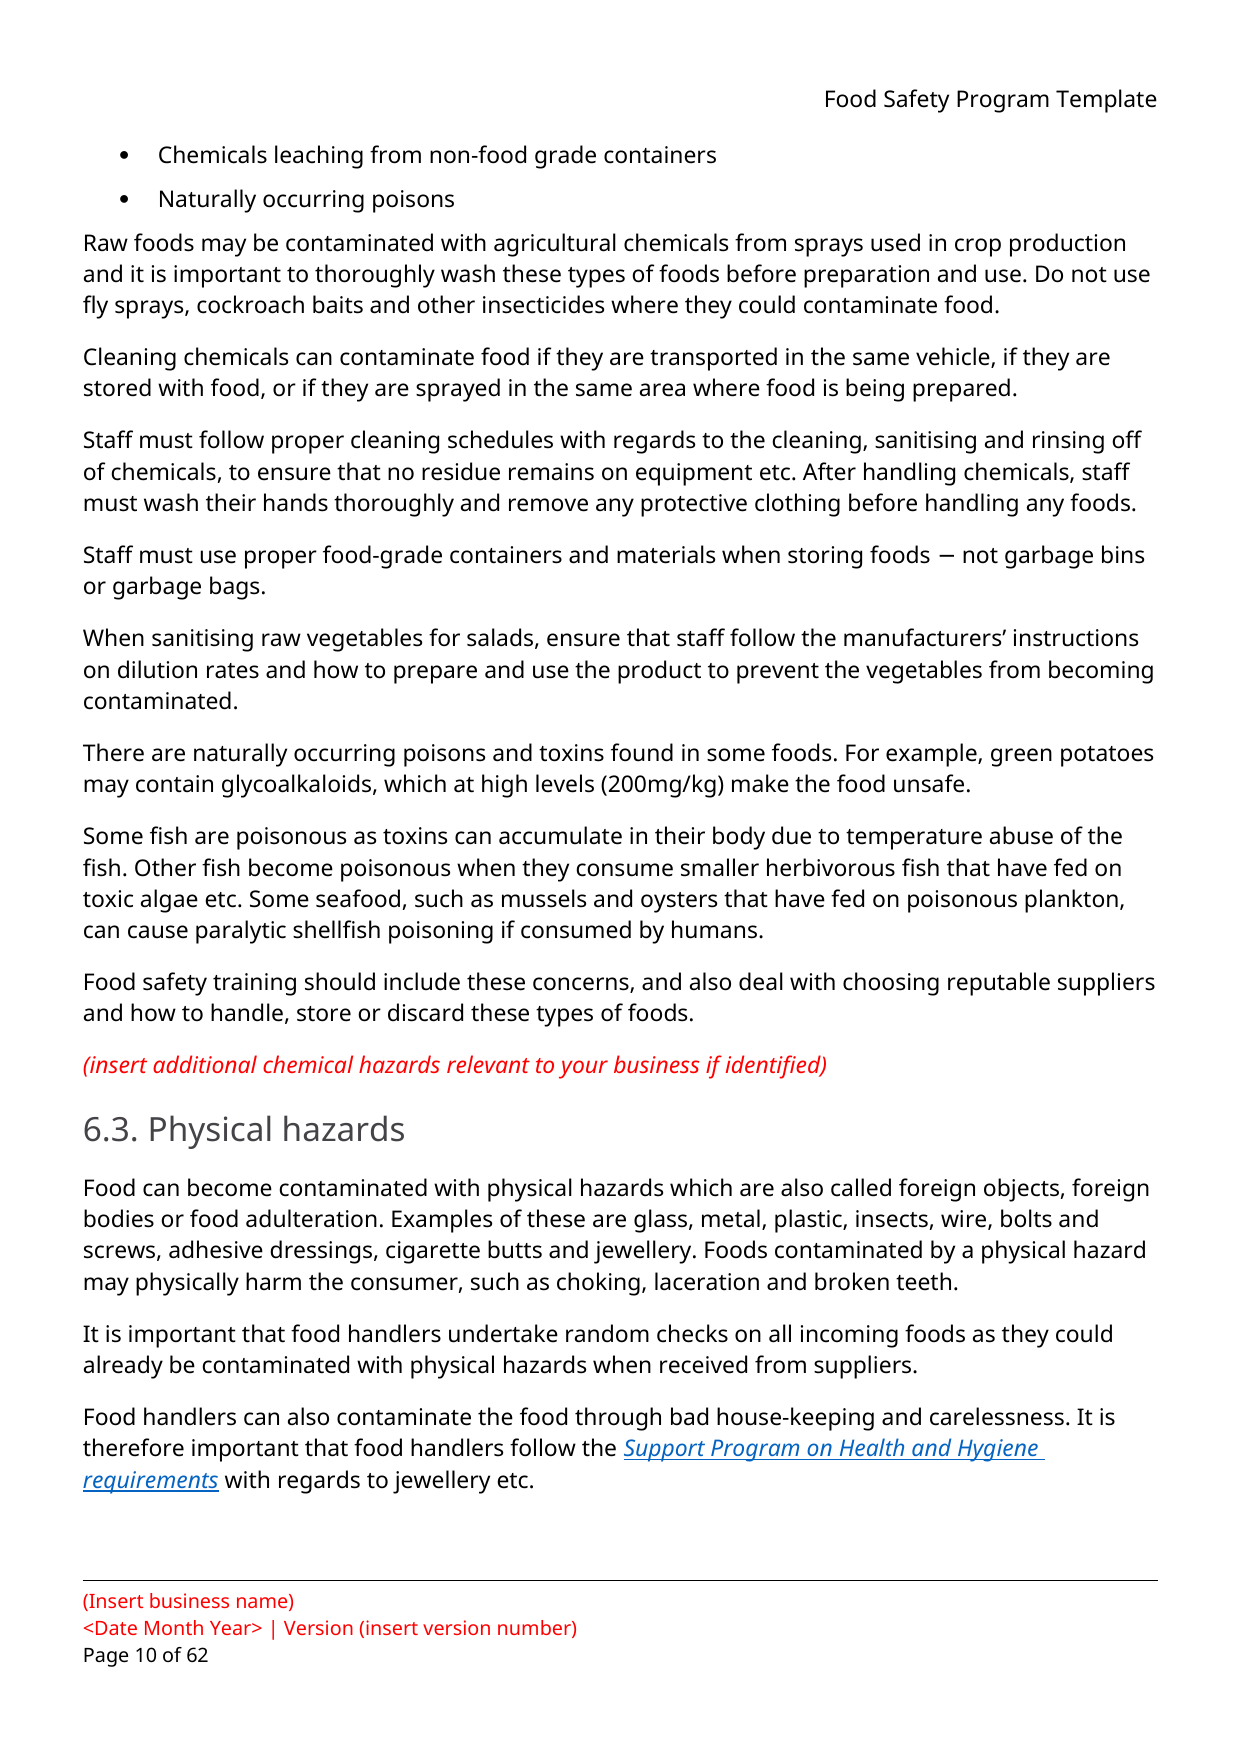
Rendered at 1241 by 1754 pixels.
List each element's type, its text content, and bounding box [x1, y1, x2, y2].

text There are naturally occurring poisons and toxins found in some foods. For example, green potatoes may contain glycoalkaloids, which at high levels (200mg/kg) make the food unsafe. [83, 737, 1157, 799]
subtitle Physical hazards [83, 1106, 1157, 1151]
text Cleaning chemicals can contaminate food if they are transported in the same vehicle, if they are stored with food, or if they are sprayed in the same area where food is being prepared. [83, 341, 1157, 403]
text When sanitising raw vegetables for salads, ensure that staff follow the manufacturers’ instructions on dilution rates and how to prepare and use the product to prevent the vegetables from becoming contaminated. [83, 622, 1157, 716]
text (insert additional chemical hazards relevant to your business if identified) [83, 1049, 1157, 1081]
text Staff must use proper food-grade containers and materials when storing foods − not garbage bins or garbage bags. [83, 539, 1157, 601]
text Some fish are poisonous as toxins can accumulate in their body due to temperature abuse of the fish. Other fish become poisonous when they consume smaller herbivorous fish that have fed on toxic algae etc. Some seafood, such as mussels and oysters that have fed on poisonous plankton, can cause paralytic shellfish poisoning if consumed by humans. [83, 820, 1157, 945]
text Food safety training should include these concerns, and also deal with choosing reputable suppliers and how to handle, store or discard these types of foods. [83, 966, 1157, 1028]
text Raw foods may be contaminated with agricultural chemicals from sprays used in crop production and it is important to thoroughly wash these types of foods before preparation and use. Do not use fly sprays, cockroach baits and other insecticides where they could contaminate food. [83, 226, 1157, 320]
list Chemicals leaching from non-food grade containers [120, 139, 1157, 170]
text Food handlers can also contaminate the food through bad house-keeping and carelessness. It is therefore important that food handlers follow the Support Program on Health and Hygiene requirements with regards to jewellery etc. [83, 1401, 1157, 1495]
list Naturally occurring poisons [120, 183, 1157, 214]
text Staff must follow proper cleaning schedules with regards to the cleaning, sanitising and rinsing off of chemicals, to ensure that no residue remains on equipment etc. After handling chemicals, staff must wash their hands thoroughly and remove any protective clothing before handling any foods. [83, 424, 1157, 518]
text It is important that food handlers undertake random checks on all incoming foods as they could already be contaminated with physical hazards when received from suppliers. [83, 1318, 1157, 1380]
text Food can become contaminated with physical hazards which are also called foreign objects, foreign bodies or food adulteration. Examples of these are glass, metal, plastic, insects, wire, bolts and screws, adhesive dressings, cigarette butts and jewellery. Foods contaminated by a physical hazard may physically harm the consumer, such as choking, laceration and broken teeth. [83, 1172, 1157, 1297]
